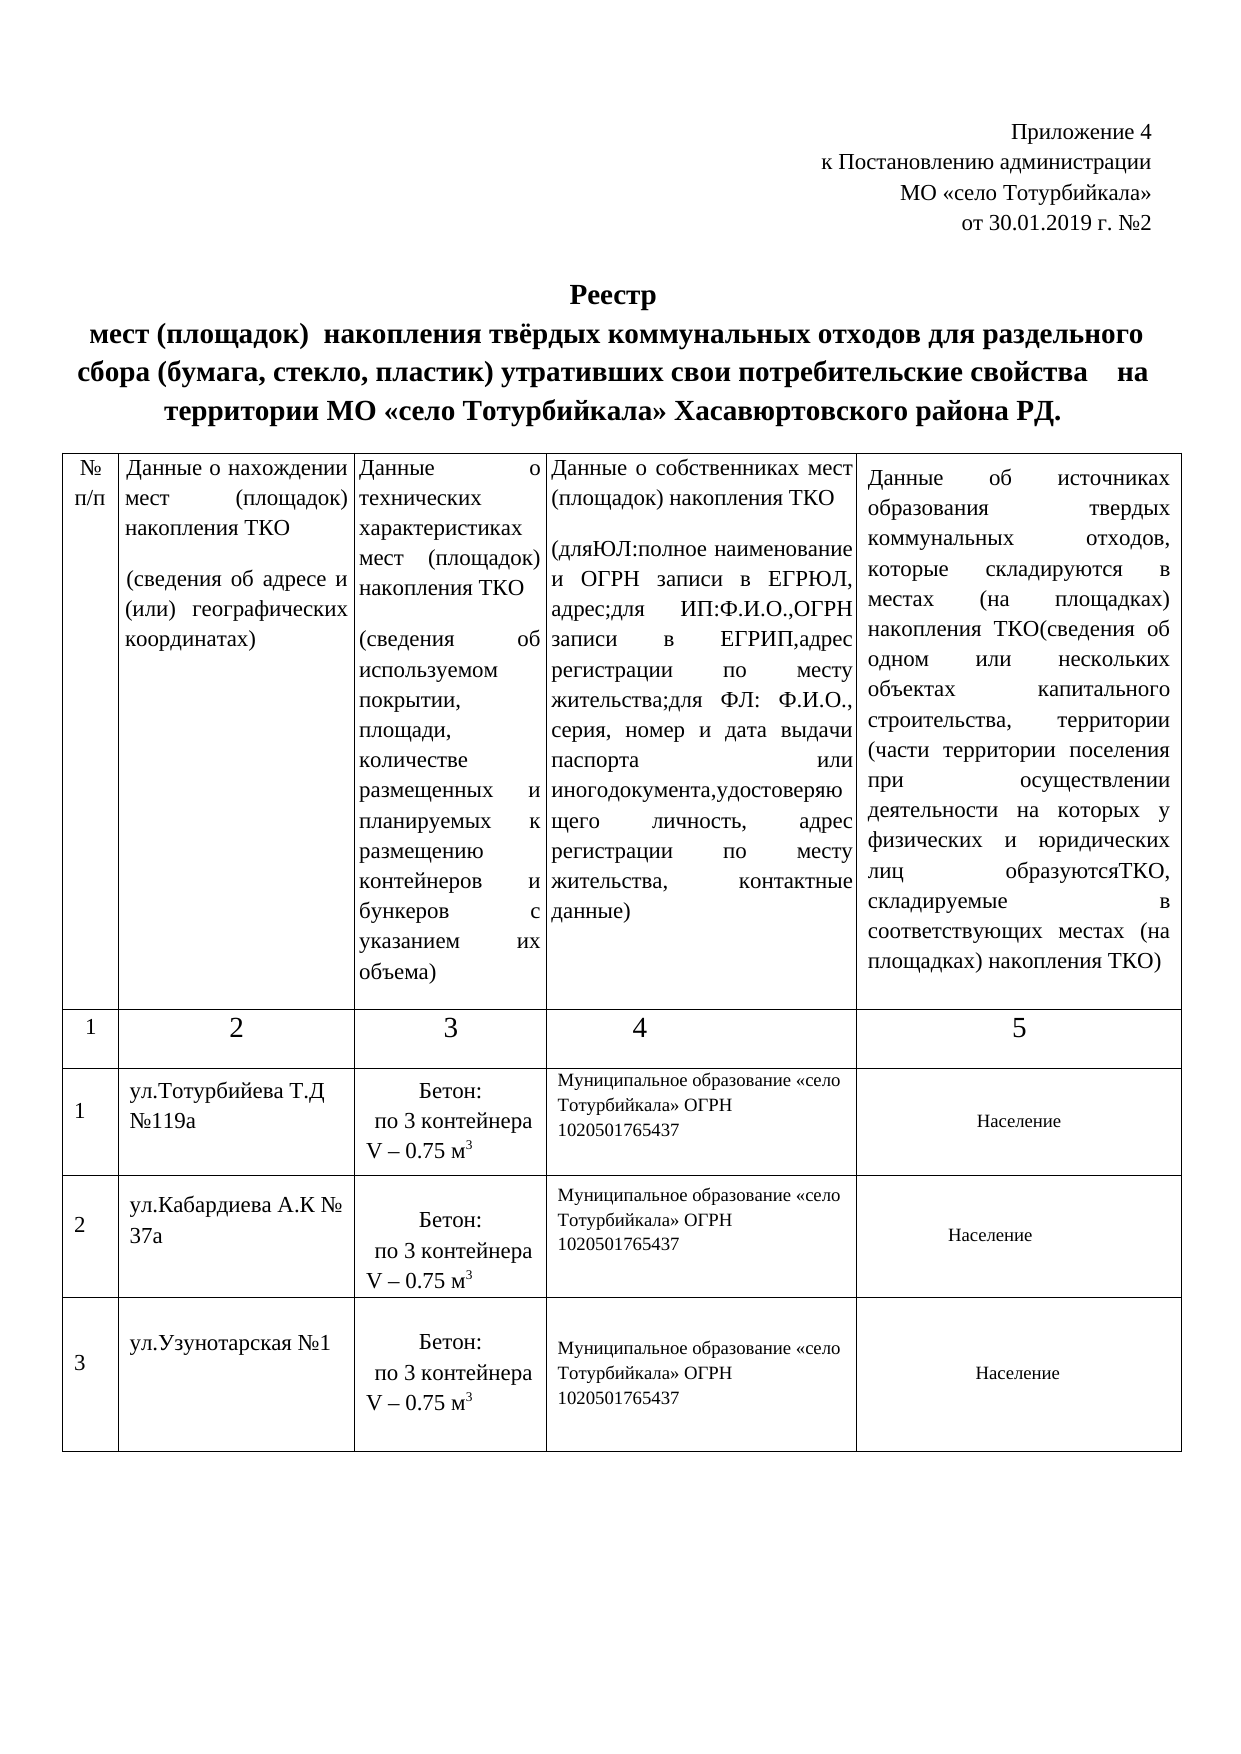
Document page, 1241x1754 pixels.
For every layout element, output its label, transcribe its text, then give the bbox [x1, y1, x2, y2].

table_cell ул.Кабардиева А.К № 37а [119, 1176, 354, 1297]
table_cell ул.Узунотарская №1 [119, 1298, 354, 1451]
table_cell 1 [63, 1069, 118, 1175]
table_header Данные о технических характеристиках мест (площадок) накопления ТКО (сведения об используемом покрытии, площади, количестве размещенных и планируемых к размещению контейнеров и бункеров с указанием их объема) [355, 454, 546, 1009]
table_cell Муниципальное образование «село Тотурбийкала» ОГРН 1020501765437 [547, 1176, 856, 1297]
table_cell 5 [857, 1010, 1181, 1068]
text от 30.01.2019 г. №2 [824, 209, 1152, 235]
table_cell 2 [119, 1010, 354, 1068]
text мест (площадок) накопления твёрдых коммунальных отходов для раздельного сбора (бумага, стекло, пластик) утративших свои потребительские свойства на территории МО «село Тотурбийкала» Хасавюртовского района РД. [74, 316, 1152, 427]
table_header Данные о собственниках мест (площадок) накопления ТКО (дляЮЛ:полное наименование и ОГРН записи в ЕГРЮЛ, адрес;для ИП:Ф.И.О.,ОГРН записи в ЕГРИП,адрес регистрации по месту жительства;для ФЛ: Ф.И.О., серия, номер и дата выдачи паспорта или иногодокумента,удостоверяющего личность, адрес регистрации по месту жительства, контактные данные) [547, 454, 856, 1009]
table_cell Бетон: по 3 контейнера V – 0.75 м3 [355, 1298, 546, 1451]
table_cell 3 [355, 1010, 546, 1068]
text Реестр [74, 277, 1152, 311]
table_cell 1 [63, 1010, 118, 1068]
text Приложение 4 [824, 118, 1152, 144]
table_header № п/п [63, 454, 118, 1009]
table_cell Население [857, 1298, 1181, 1451]
table_header Данные об источниках образования твердых коммунальных отходов, которые складируются в местах (на площадках) накопления ТКО(сведения об одном или нескольких объектах капитального строительства, территории (части территории поселения при осуществлении деятельности на которых у физических и юридических лиц образуютсяТКО, складируемые в соответствующих местах (на площадках) накопления ТКО) [857, 454, 1181, 1009]
table_cell 2 [63, 1176, 118, 1297]
table_cell Население [857, 1176, 1181, 1297]
table_cell Муниципальное образование «село Тотурбийкала» ОГРН 1020501765437 [547, 1069, 856, 1175]
table_cell Население [857, 1069, 1181, 1175]
table_cell 4 [547, 1010, 856, 1068]
table_cell ул.Тотурбийева Т.Д №119а [119, 1069, 354, 1175]
table_header Данные о нахождении мест (площадок) накопления ТКО (сведения об адресе и (или) географических координатах) [119, 454, 354, 1009]
table_cell Бетон: по 3 контейнера V – 0.75 м3 [355, 1069, 546, 1175]
text к Постановлению администрации [650, 148, 1152, 175]
text МО «село Тотурбийкала» [650, 178, 1152, 205]
table_cell Муниципальное образование «село Тотурбийкала» ОГРН 1020501765437 [547, 1298, 856, 1451]
table_cell 3 [63, 1298, 118, 1451]
table_cell Бетон: по 3 контейнера V – 0.75 м3 [355, 1176, 546, 1297]
